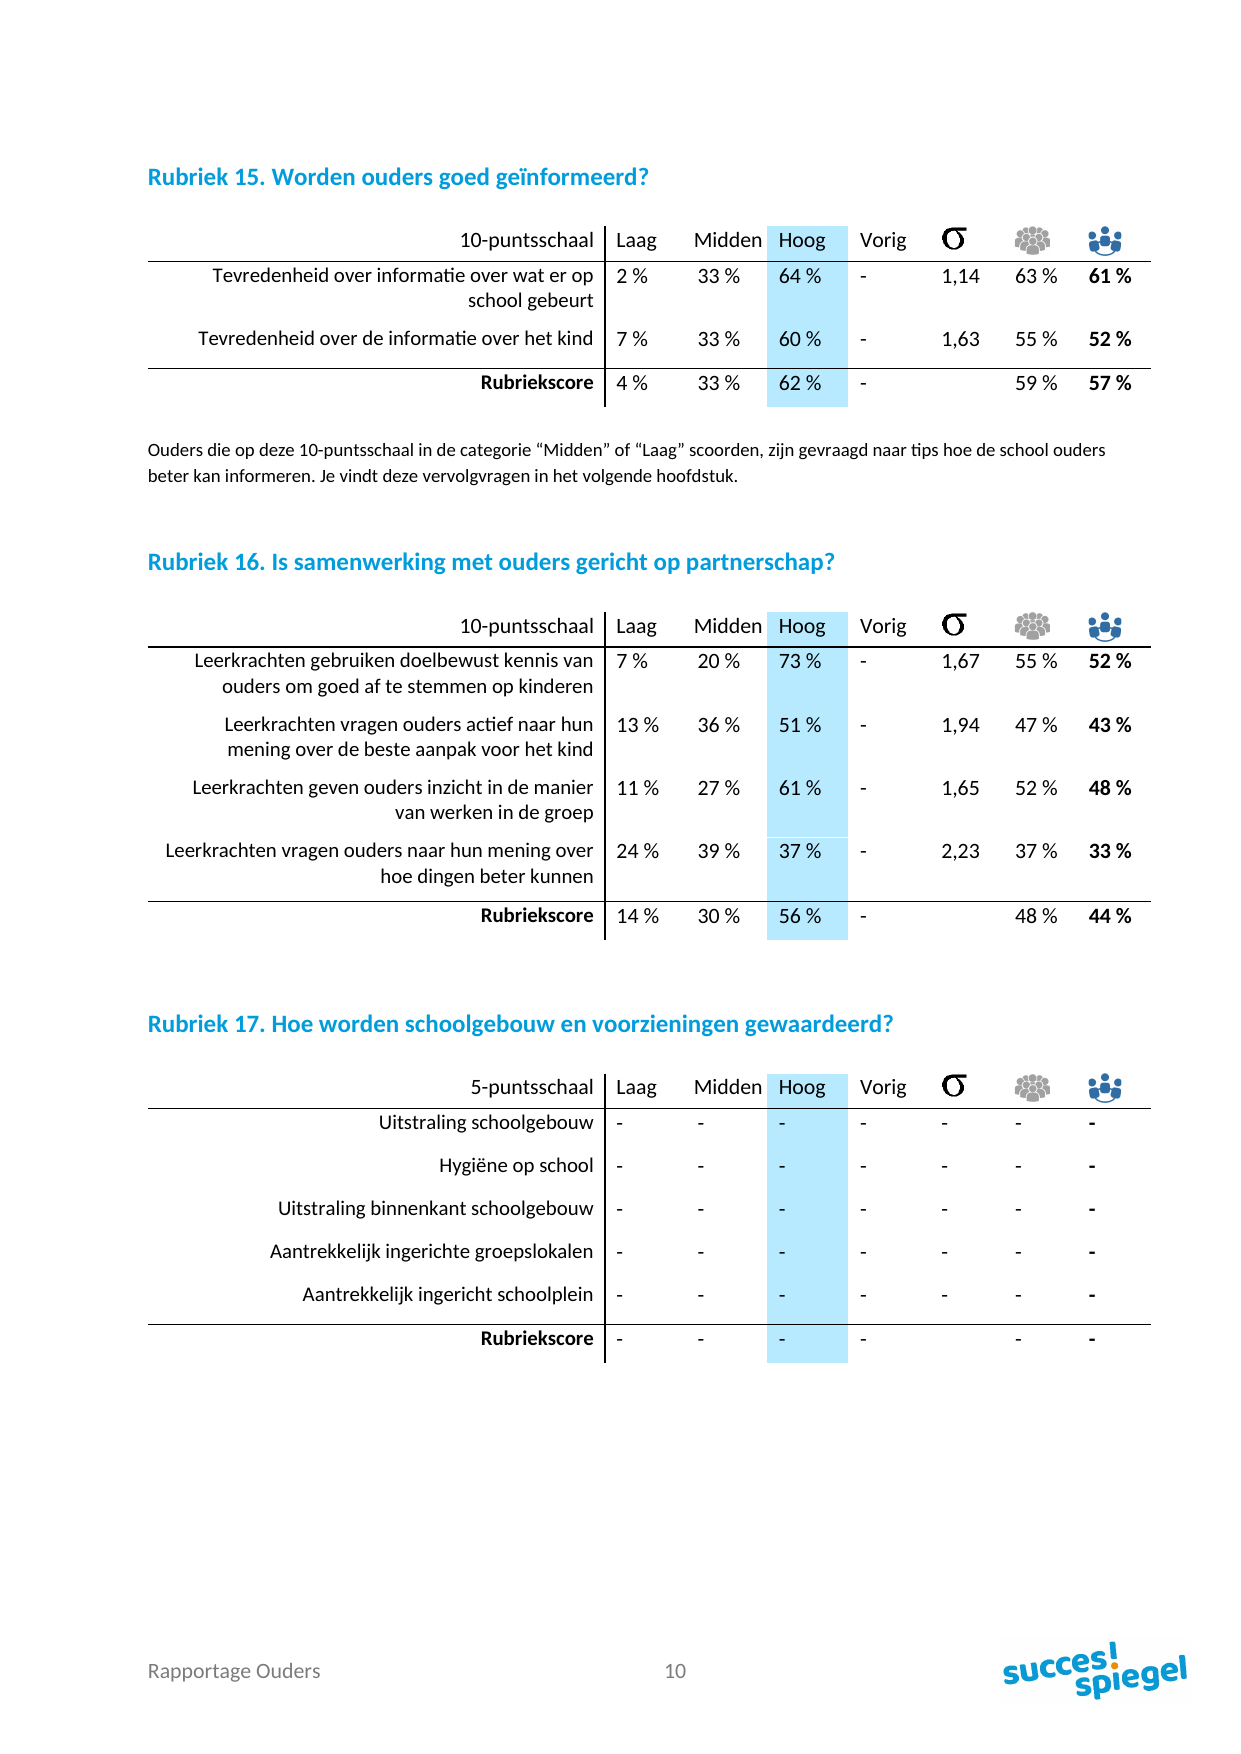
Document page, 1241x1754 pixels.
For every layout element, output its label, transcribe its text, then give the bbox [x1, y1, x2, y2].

picture [997, 1638, 1191, 1706]
table_header [1077, 612, 1151, 646]
table_header Vorig [849, 226, 930, 261]
table_header [1077, 1074, 1151, 1108]
table_header Laag [606, 1074, 686, 1108]
table_header Midden [686, 1074, 767, 1108]
table_header 10-puntsschaal [148, 226, 604, 261]
picture [941, 226, 968, 251]
table_header 10-puntsschaal [148, 612, 604, 646]
table_header [1004, 226, 1077, 261]
table_header Laag [606, 612, 686, 646]
table_header Midden [686, 226, 767, 261]
text Rubriek 16. Is samenwerking met ouders gericht op partnerschap? [148, 546, 1110, 577]
table_header [1004, 1074, 1077, 1108]
text Rubriek 17. Hoe worden schoolgebouw en voorzieningen gewaardeerd? [148, 1008, 1110, 1038]
picture [941, 1073, 968, 1098]
table_header Hoog [767, 612, 848, 646]
table_header Hoog [767, 226, 848, 261]
table_header Laag [606, 226, 686, 261]
picture [941, 611, 968, 636]
table_header Midden [686, 612, 767, 646]
table_header [1004, 612, 1077, 646]
text Ouders die op deze 10-puntsschaal in de categorie “Midden” of “Laag” scoorden, zijn gevraagd naar tips hoe de school ouders beter kan informeren. Je vindt deze vervolgvragen in het volgende hoofdstuk. [148, 438, 1110, 487]
table_header 5-puntsschaal [148, 1074, 604, 1108]
table_header [930, 1074, 1003, 1108]
table_header Vorig [849, 1074, 930, 1108]
table_header Vorig [849, 612, 930, 646]
table_header Hoog [767, 1074, 848, 1108]
table_header [930, 226, 1003, 261]
text Rubriek 15. Worden ouders goed geïnformeerd? [148, 161, 1110, 191]
table_header [930, 612, 1003, 646]
table_header [1077, 226, 1151, 261]
